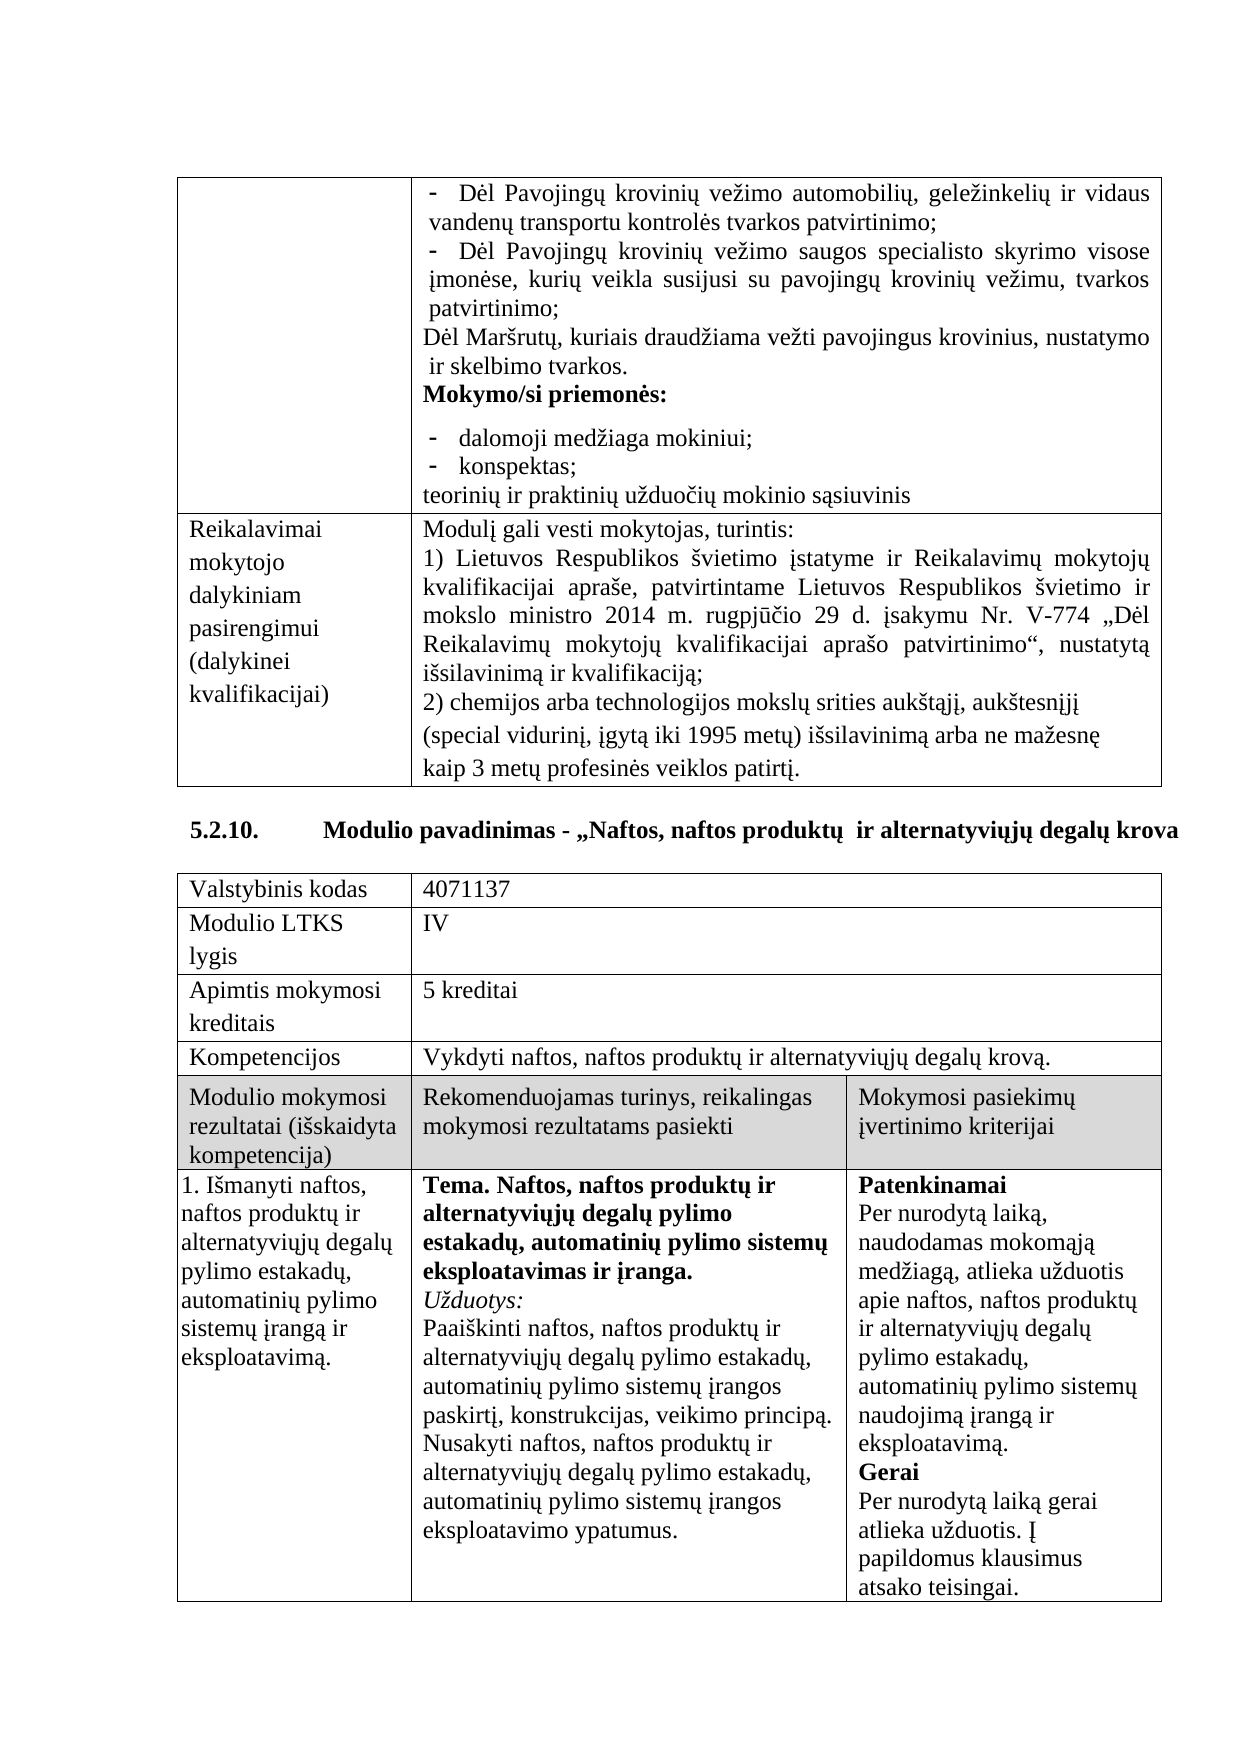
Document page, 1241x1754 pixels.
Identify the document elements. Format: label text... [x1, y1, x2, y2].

table_cell Modulio mokymosi rezultatai (išskaidyta kompetencija) [178, 1076, 411, 1169]
table_cell 5 kreditai [412, 975, 1161, 1041]
table_header 4071137 [412, 874, 1161, 907]
table_cell Rekomenduojamas turinys, reikalingas mokymosi rezultatams pasiekti [412, 1076, 846, 1169]
text 5.2.10. Modulio pavadinimas - „Naftos, naftos produktų ir alternatyviųjų degalų krova [177, 816, 1181, 844]
table_cell Reikalavimai mokytojo dalykiniam pasirengimui (dalykinei kvalifikacijai) [178, 514, 411, 786]
table_cell Kompetencijos [178, 1042, 411, 1075]
table_cell Mokymosi pasiekimų įvertinimo kriterijai [847, 1076, 1161, 1169]
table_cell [178, 178, 411, 513]
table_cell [847, 1170, 1161, 1601]
table_cell IV [412, 908, 1161, 974]
table_cell Vykdyti naftos, naftos produktų ir alternatyviųjų degalų krovą. [412, 1042, 1161, 1075]
table_header Valstybinis kodas [178, 874, 411, 907]
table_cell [178, 1170, 411, 1601]
table_cell Modulio LTKS lygis [178, 908, 411, 974]
table_cell Modulį gali vesti mokytojas, turintis: 1) Lietuvos Respublikos švietimo įstatyme ir Reikalavimų mokytojų kvalifikacijai apraše, patvirtintame Lietuvos Respublikos švietimo ir mokslo ministro 2014 m. rugpjūčio 29 d. įsakymu Nr. V-774 „Dėl Reikalavimų mokytojų kvalifikacijai aprašo patvirtinimo“, nustatytą išsilavinimą ir kvalifikaciją; 2) chemijos arba technologijos mokslų srities aukštąjį, aukštesnįjį (special vidurinį, įgytą iki 1995 metų) išsilavinimą arba ne mažesnę kaip 3 metų profesinės veiklos patirtį. [412, 514, 1161, 786]
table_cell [412, 1170, 846, 1601]
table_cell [412, 178, 1161, 513]
table_cell Apimtis mokymosi kreditais [178, 975, 411, 1041]
